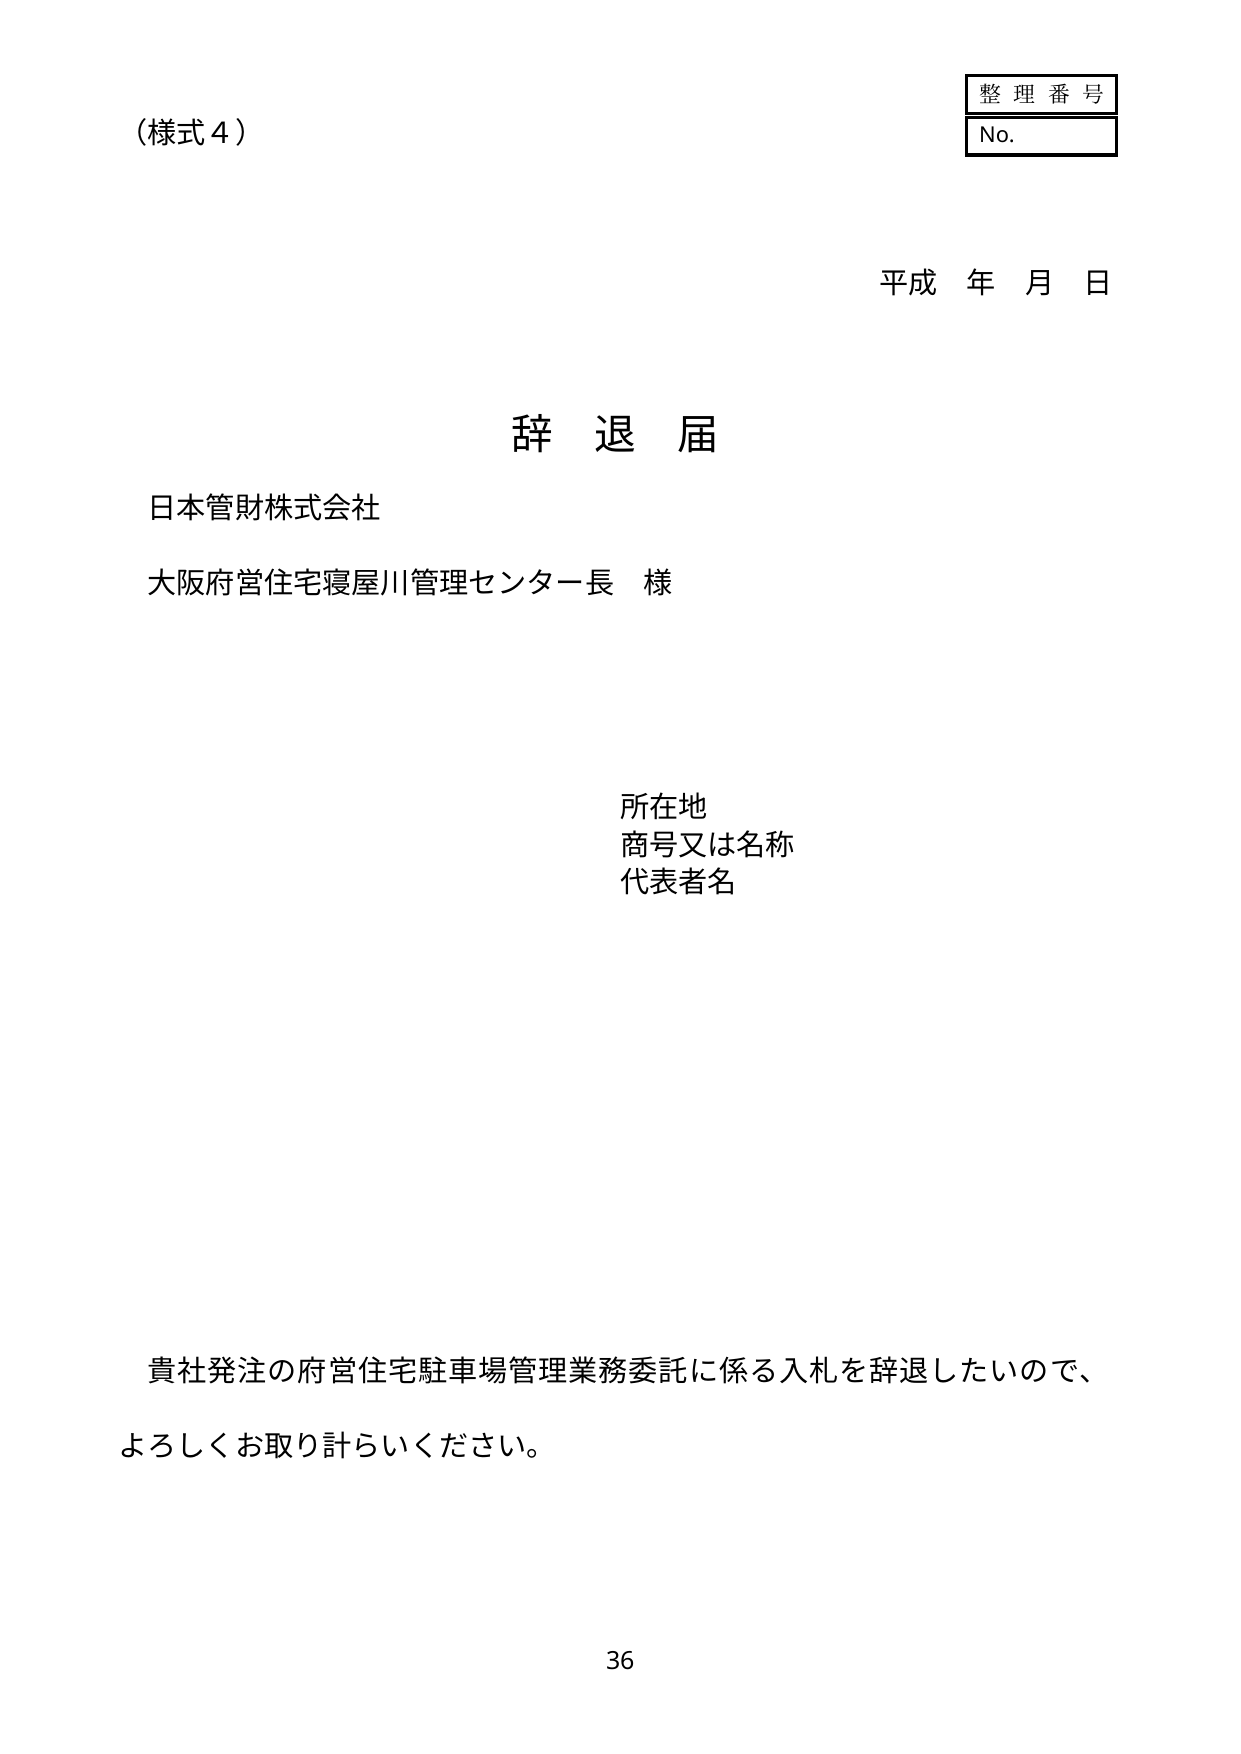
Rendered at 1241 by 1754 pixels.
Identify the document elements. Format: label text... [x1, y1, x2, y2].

text 平成 年 月 日 [118, 243, 1112, 318]
text 辞 退 届 [118, 393, 1112, 468]
text 所在地 [591, 787, 1098, 825]
text （様式４） [118, 93, 1112, 168]
text 大阪府営住宅寝屋川管理センター長 様 [118, 543, 1122, 618]
text 商号又は名称 [591, 825, 1098, 862]
text 日本管財株式会社 [118, 468, 1112, 543]
text 貴社発注の府営住宅駐車場管理業務委託に係る入札を辞退したいので、 よろしくお取り計らいください。 [118, 1331, 1111, 1481]
text 代表者名 [591, 862, 1098, 900]
